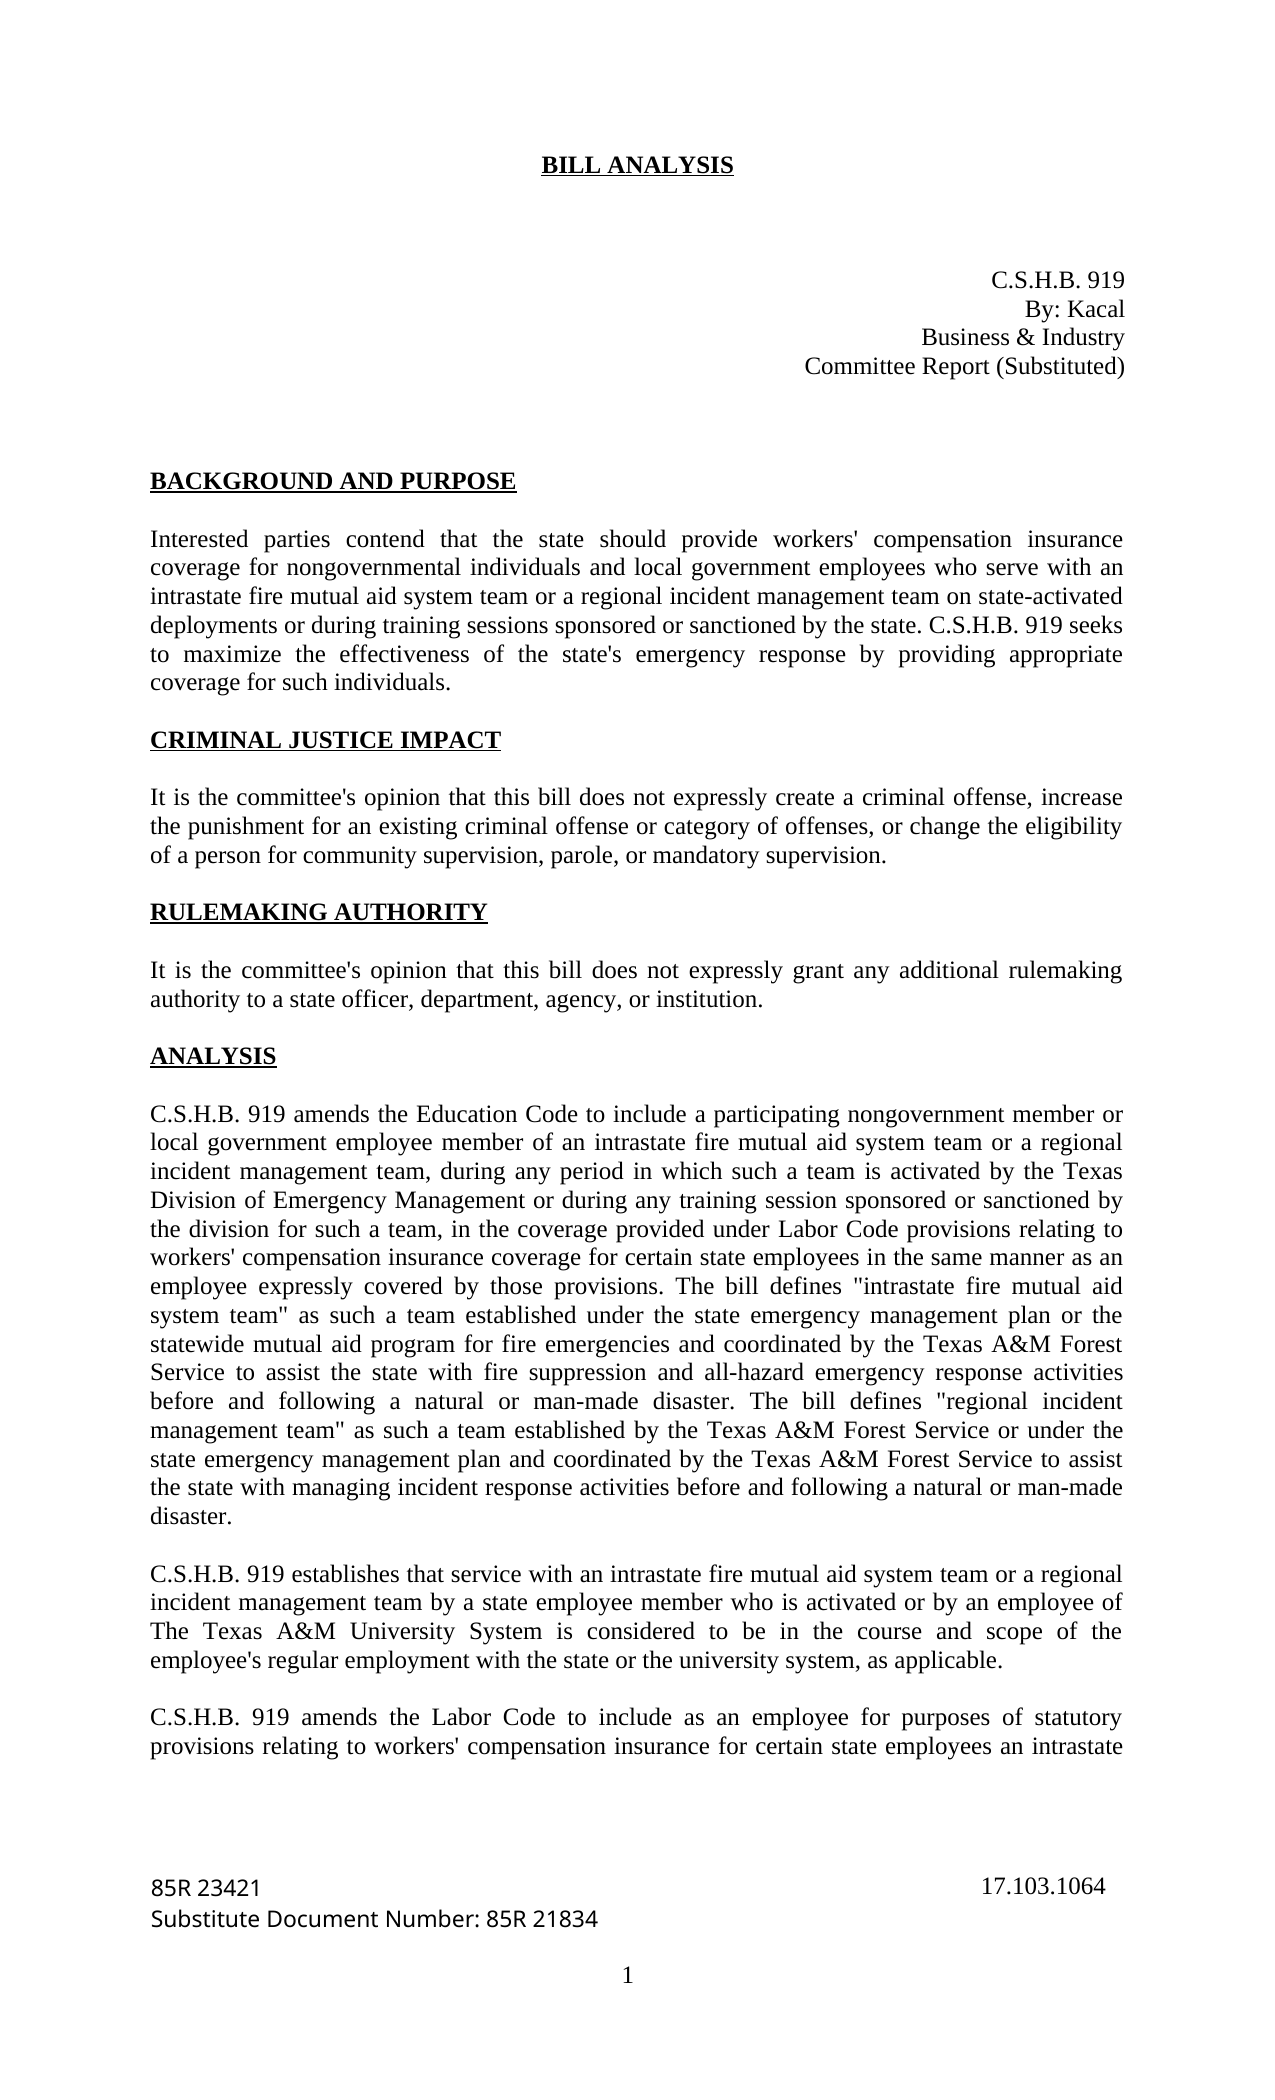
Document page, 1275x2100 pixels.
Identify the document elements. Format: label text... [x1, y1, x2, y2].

table_cell CRIMINAL JUSTICE IMPACT It is the committee's opinion that this bill does not expressly create a criminal offense, increase the punishment for an existing criminal offense or category of offenses, or change the eligibility of a person for community supervision, parole, or mandatory supervision. [138, 725, 1136, 897]
table_cell By: Kacal [139, 294, 1136, 322]
table_cell Committee Report (Substituted) [139, 351, 1136, 380]
table_cell RULEMAKING AUTHORITY It is the committee's opinion that this bill does not expressly grant any additional rulemaking authority to a state officer, department, agency, or institution. [138, 897, 1136, 1041]
table_header BACKGROUND AND PURPOSE Interested parties contend that the state should provide workers' compensation insurance coverage for nongovernmental individuals and local government employees who serve with an intrastate fire mutual aid system team or a regional incident management team on state-activated deployments or during training sessions sponsored or sanctioned by the state. C.S.H.B. 919 seeks to maximize the effectiveness of the state's emergency response by providing appropriate coverage for such individuals. [138, 466, 1136, 725]
table_header C.S.H.B. 919 [139, 265, 1136, 294]
table_cell Business & Industry [139, 323, 1136, 351]
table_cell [138, 1041, 1136, 1760]
table_header BILL ANALYSIS [139, 150, 1136, 179]
